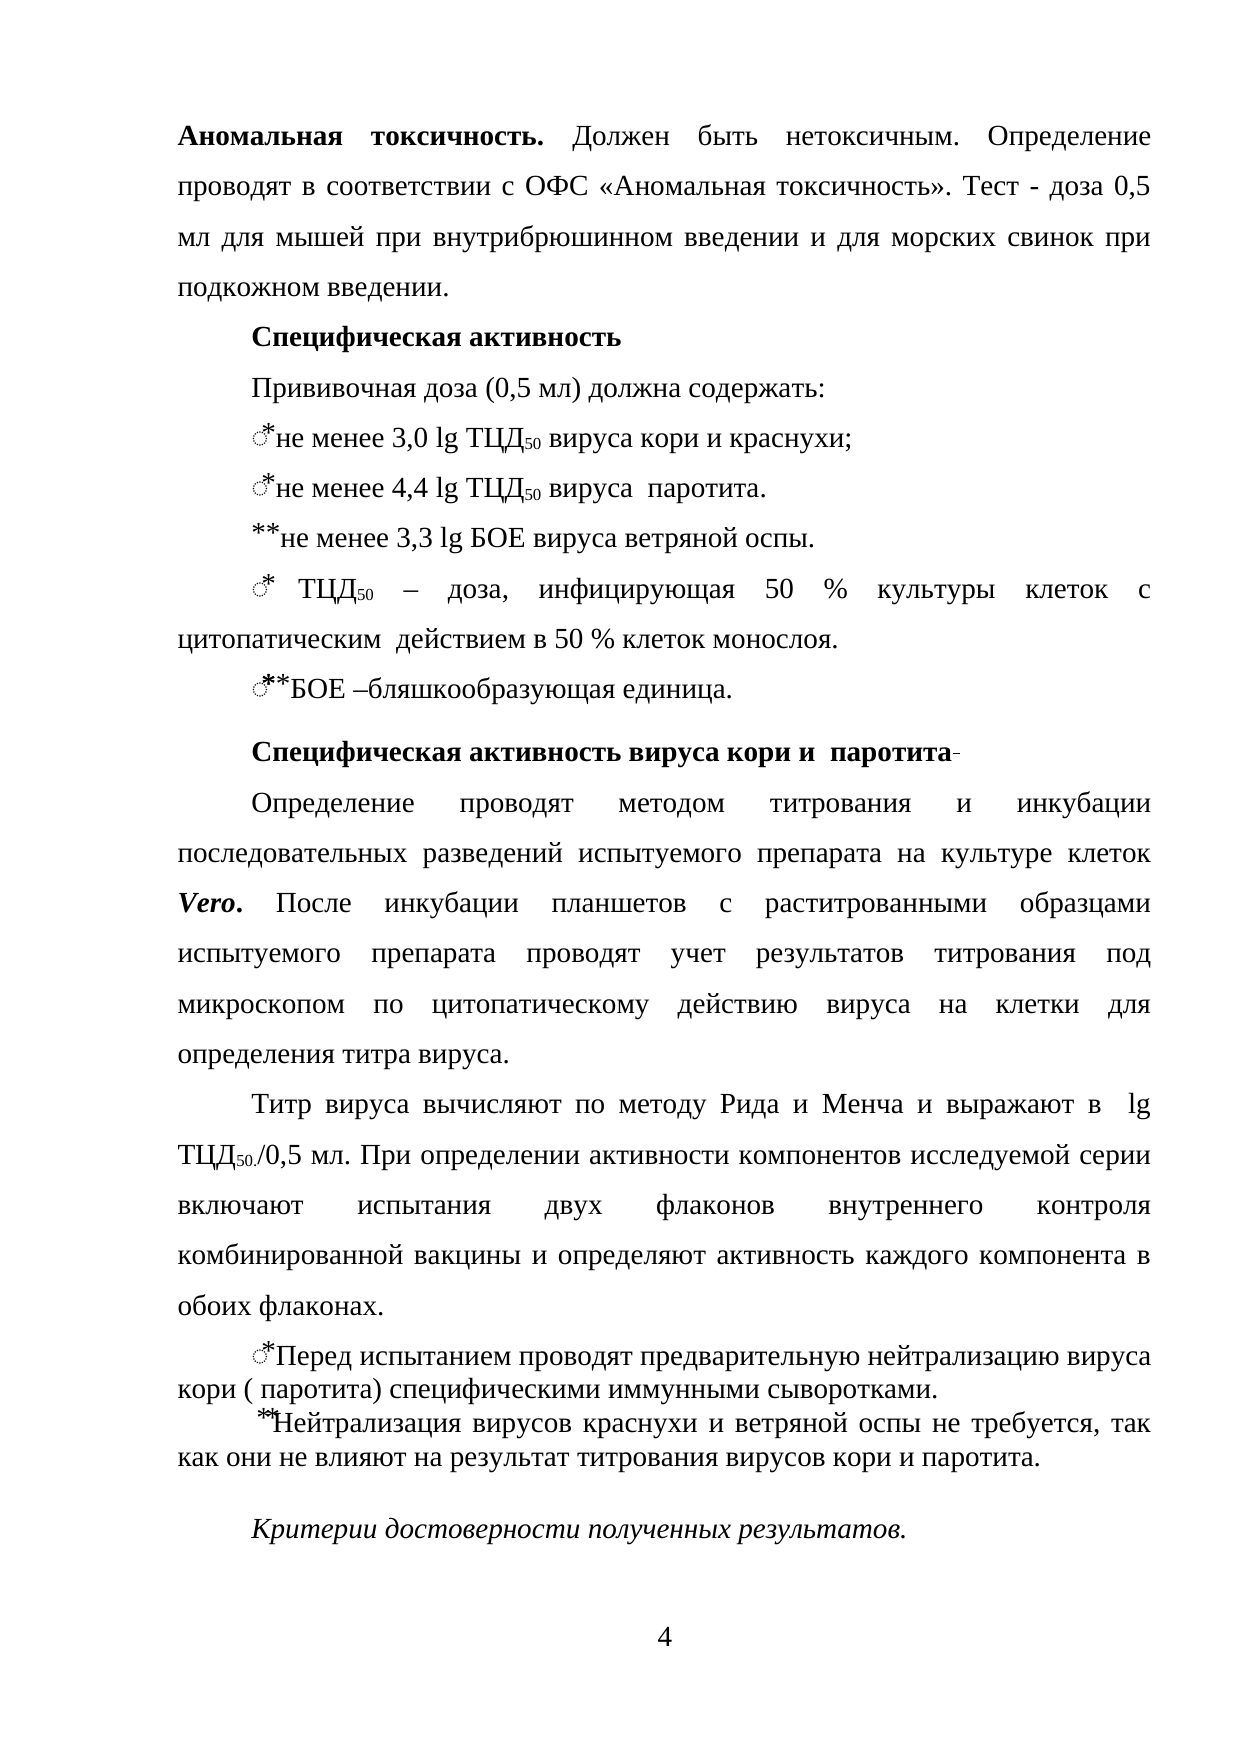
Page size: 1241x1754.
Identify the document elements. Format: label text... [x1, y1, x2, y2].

text ⃰ ТЦД50 – доза, инфицирующая 50 % культуры клеток с цитопатическим действием в 50 % клеток монослоя. [177, 571, 1152, 655]
text ⃰ не менее 3,0 lg ТЦД50 вируса кори и краснухи; [177, 420, 1152, 453]
text Титр вируса вычисляют по методу Рида и Менча и выражают в lg ТЦД50./0,5 мл. При определении активности компонентов исследуемой серии включают испытания двух флаконов внутреннего контроля комбинированной вакцины и определяют активность каждого компонента в обоих флаконах. [177, 1087, 1152, 1321]
text Прививочная доза (0,5 мл) должна содержать: [177, 370, 1152, 403]
text Специфическая активность вируса кори и паротита [177, 734, 1152, 768]
text Определение проводят методом титрования и инкубации последовательных разведений испытуемого препарата на культуре клеток Vero. После инкубации планшетов с раститрованными образцами испытуемого препарата проводят учет результатов титрования под микроскопом по цитопатическому действию вируса на клетки для определения титра вируса. [177, 785, 1152, 1070]
text ⃰ ⃰Нейтрализация вирусов краснухи и ветряной оспы не требуется, так как они не влияют на результат титрования вирусов кори и паротита. [177, 1405, 1152, 1472]
text Специфическая активность [177, 319, 1152, 353]
text ⃰ ⃰ не менее 3,3 lg БОЕ вируса ветряной оспы. [177, 521, 1152, 554]
text ⃰ Перед испытанием проводят предварительную нейтрализацию вируса кори ( паротита) специфическими иммунными сыворотками. [177, 1338, 1152, 1405]
text Аномальная токсичность. Должен быть нетоксичным. Определение проводят в соответствии с ОФС «Аномальная токсичность». Тест - доза 0,5 мл для мышей при внутрибрюшинном введении и для морских свинок при подкожном введении. [177, 118, 1152, 303]
text ⃰ не менее 4,4 lg ТЦД50 вируса паротита. [177, 470, 1152, 504]
text Критерии достоверности полученных результатов. [177, 1511, 1152, 1544]
text ⃰⃰⃰ ⃰ БОЕ –бляшкообразующая единица. [177, 672, 1152, 705]
